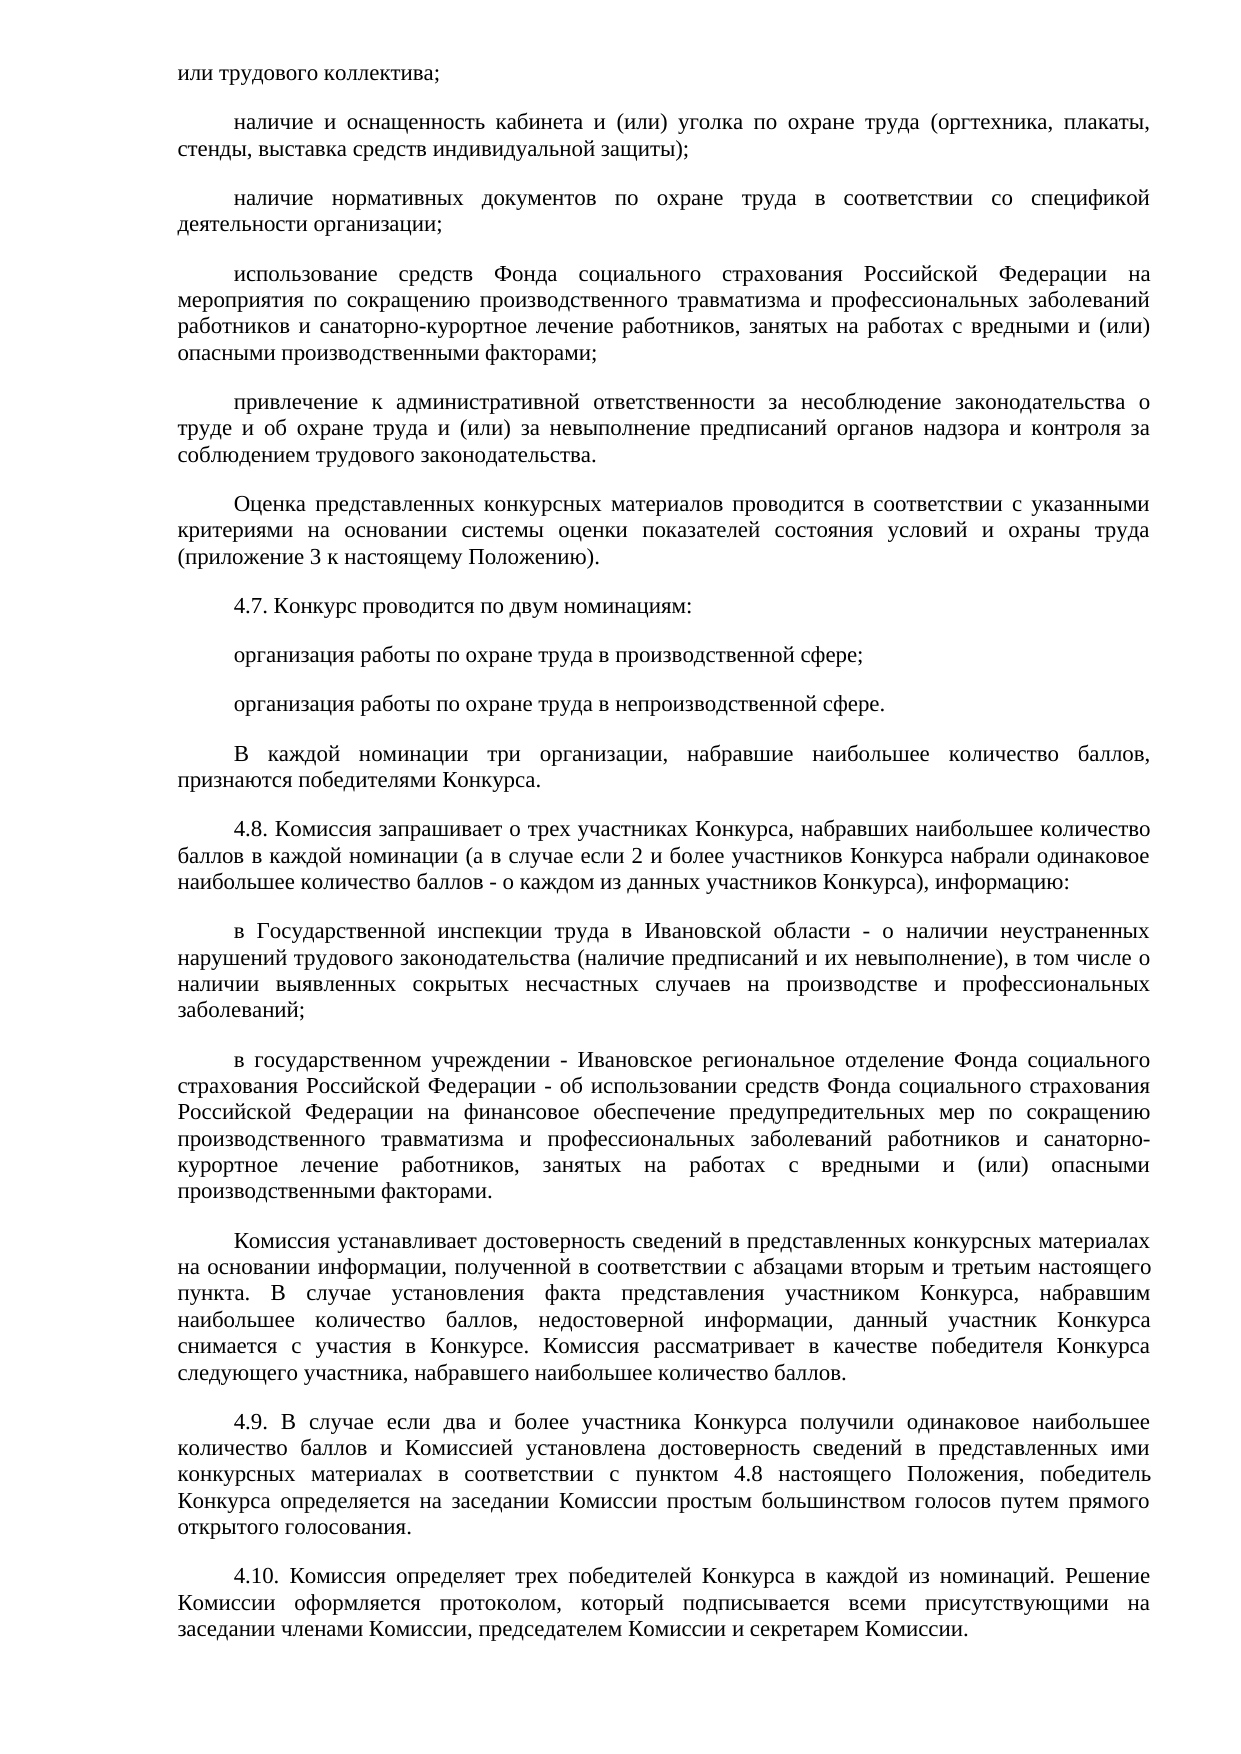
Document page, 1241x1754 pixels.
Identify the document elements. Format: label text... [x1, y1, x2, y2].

text наличие нормативных документов по охране труда в соответствии со спецификой деятельности организации; [177, 184, 1152, 237]
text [177, 59, 1152, 86]
text Комиссия устанавливает достоверность сведений в представленных конкурсных материалах на основании информации, полученной в соответствии с абзацами вторым и третьим настоящего пункта. В случае установления факта представления участником Конкурса, набравшим наибольшее количество баллов, недостоверной информации, данный участник Конкурса снимается с участия в Конкурсе. Комиссия рассматривает в качестве победителя Конкурса следующего участника, набравшего наибольшее количество баллов. [177, 1227, 1152, 1385]
text использование средств Фонда социального страхования Российской Федерации на мероприятия по сокращению производственного травматизма и профессиональных заболеваний работников и санаторно-курортное лечение работников, занятых на работах с вредными и (или) опасными производственными факторами; [177, 260, 1152, 365]
text 4.10. Комиссия определяет трех победителей Конкурса в каждой из номинаций. Решение Комиссии оформляется протоколом, который подписывается всеми присутствующими на заседании членами Комиссии, председателем Комиссии и секретарем Комиссии. [177, 1562, 1152, 1642]
text Оценка представленных конкурсных материалов проводится в соответствии с указанными критериями на основании системы оценки показателей состояния условий и охраны труда (приложение 3 к настоящему Положению). [177, 490, 1152, 569]
text 4.7. Конкурс проводится по двум номинациям: [177, 592, 1152, 618]
text организация работы по охране труда в непроизводственной сфере. [177, 691, 1152, 717]
text 4.8. Комиссия запрашивает о трех участниках Конкурса, набравших наибольшее количество баллов в каждой номинации (а в случае если 2 и более участников Конкурса набрали одинаковое наибольшее количество баллов - о каждом из данных участников Конкурса), информацию: [177, 815, 1152, 894]
text привлечение к административной ответственности за несоблюдение законодательства о труде и об охране труда и (или) за невыполнение предписаний органов надзора и контроля за соблюдением трудового законодательства. [177, 388, 1152, 467]
text организация работы по охране труда в производственной сфере; [177, 641, 1152, 668]
text 4.9. В случае если два и более участника Конкурса получили одинаковое наибольшее количество баллов и Комиссией установлена достоверность сведений в представленных ими конкурсных материалах в соответствии с пунктом 4.8 настоящего Положения, победитель Конкурса определяется на заседании Комиссии простым большинством голосов путем прямого открытого голосования. [177, 1408, 1152, 1539]
text наличие и оснащенность кабинета и (или) уголка по охране труда (оргтехника, плакаты, стенды, выставка средств индивидуальной защиты); [177, 108, 1152, 161]
text в Государственной инспекции труда в Ивановской области - о наличии неустраненных нарушений трудового законодательства (наличие предписаний и их невыполнение), в том числе о наличии выявленных сокрытых несчастных случаев на производстве и профессиональных заболеваний; [177, 917, 1152, 1023]
text В каждой номинации три организации, набравшие наибольшее количество баллов, признаются победителями Конкурса. [177, 740, 1152, 792]
text в государственном учреждении - Ивановское региональное отделение Фонда социального страхования Российской Федерации - об использовании средств Фонда социального страхования Российской Федерации на финансовое обеспечение предупредительных мер по сокращению производственного травматизма и профессиональных заболеваний работников и санаторно-курортное лечение работников, занятых на работах с вредными и (или) опасными производственными факторами. [177, 1046, 1152, 1204]
